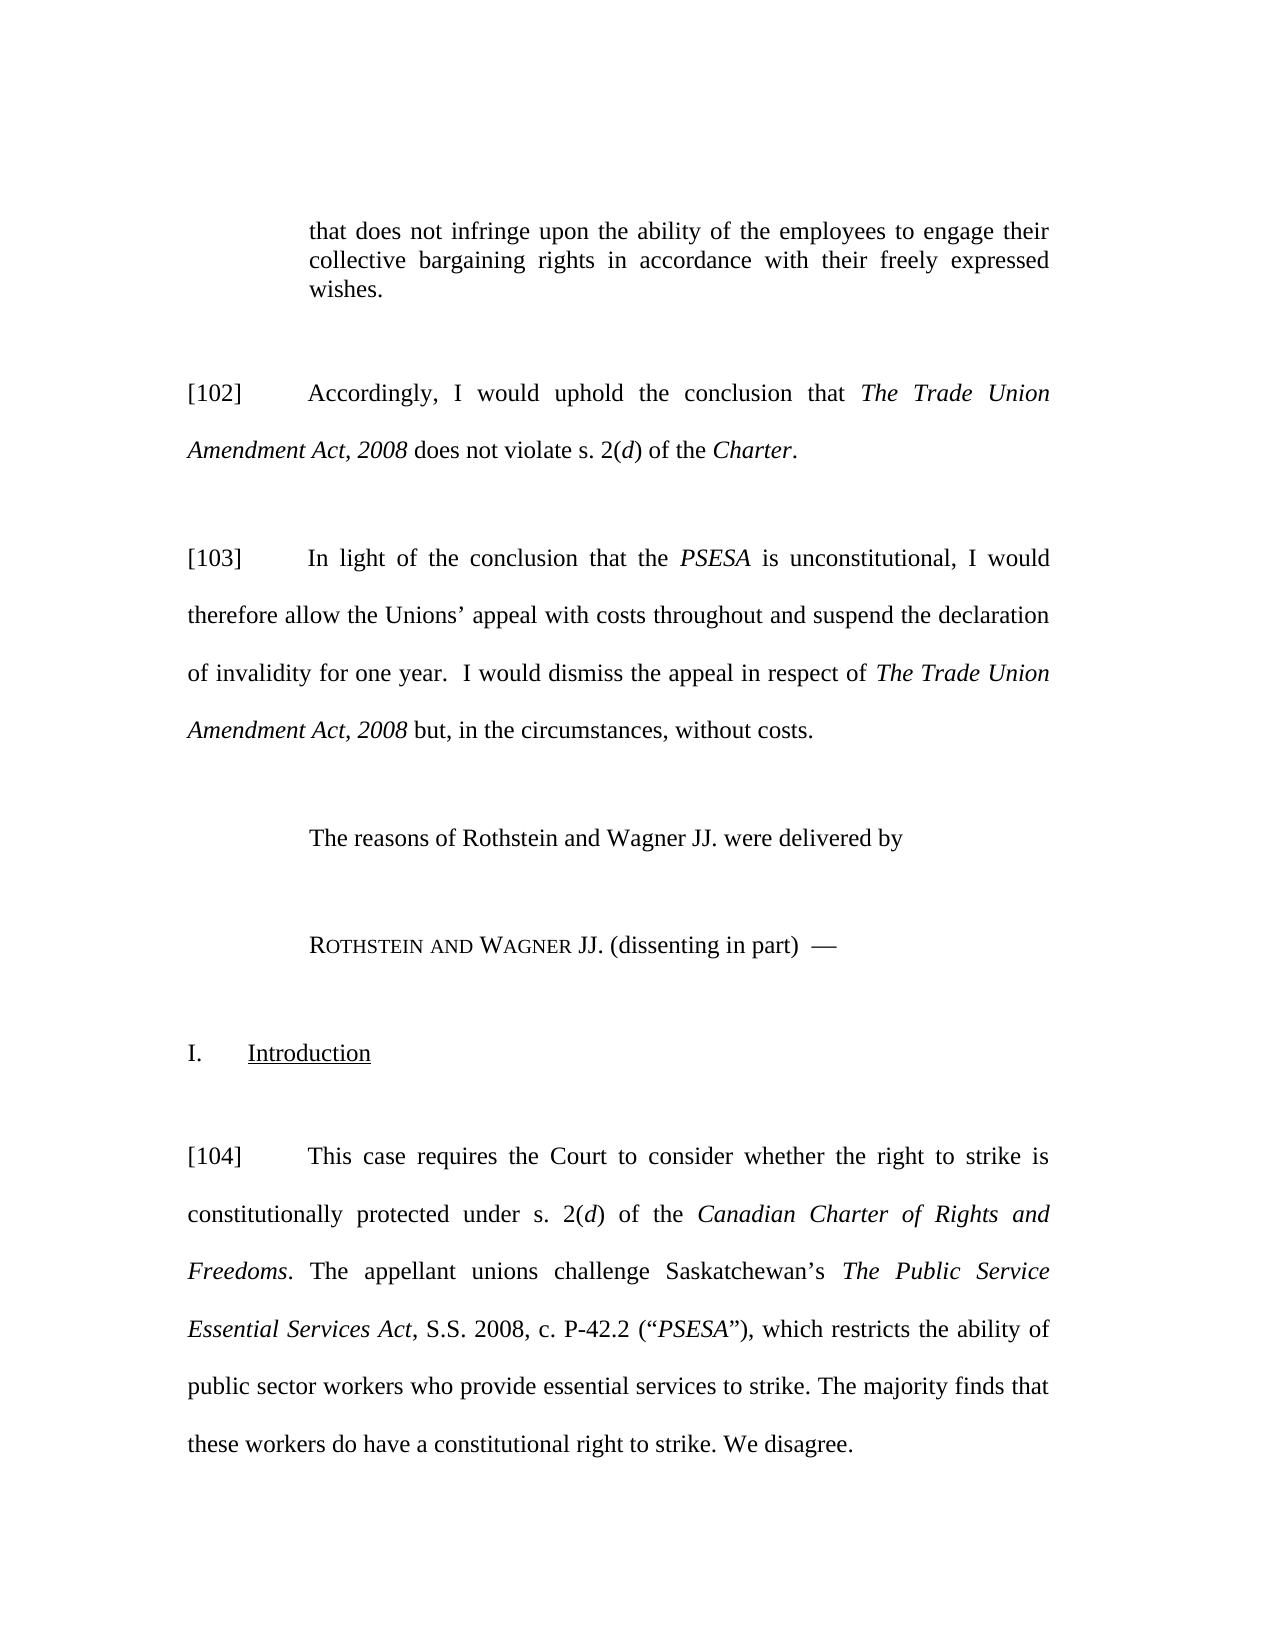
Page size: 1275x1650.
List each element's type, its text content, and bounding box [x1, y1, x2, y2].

text This case requires the Court to consider whether the right to strike is constitutionally protected under s. 2(d) of the Canadian Charter of Rights and Freedoms. The appellant unions challenge Saskatchewan’s The Public Service Essential Services Act, S.S. 2008, c. P-42.2 (“PSESA”), which restricts the ability of public sector workers who provide essential services to strike. The majority finds that these workers do have a constitutional right to strike. We disagree. [187, 1141, 1050, 1458]
title Introduction [187, 1038, 1050, 1066]
text Accordingly, I would uphold the conclusion that The Trade Union Amendment Act, 2008 does not violate s. 2(d) of the Charter. [187, 378, 1050, 464]
text that does not infringe upon the ability of the employees to engage their collective bargaining rights in accordance with their freely expressed wishes. [309, 216, 1050, 303]
text Rothstein and Wagner JJ. (dissenting in part) — [187, 930, 1050, 959]
list The reasons of Rothstein and Wagner JJ. were delivered by [187, 823, 1050, 851]
text In light of the conclusion that the PSESA is unconstitutional, I would therefore allow the Unions’ appeal with costs throughout and suspend the declaration of invalidity for one year. I would dismiss the appeal in respect of The Trade Union Amendment Act, 2008 but, in the circumstances, without costs. [187, 543, 1050, 744]
